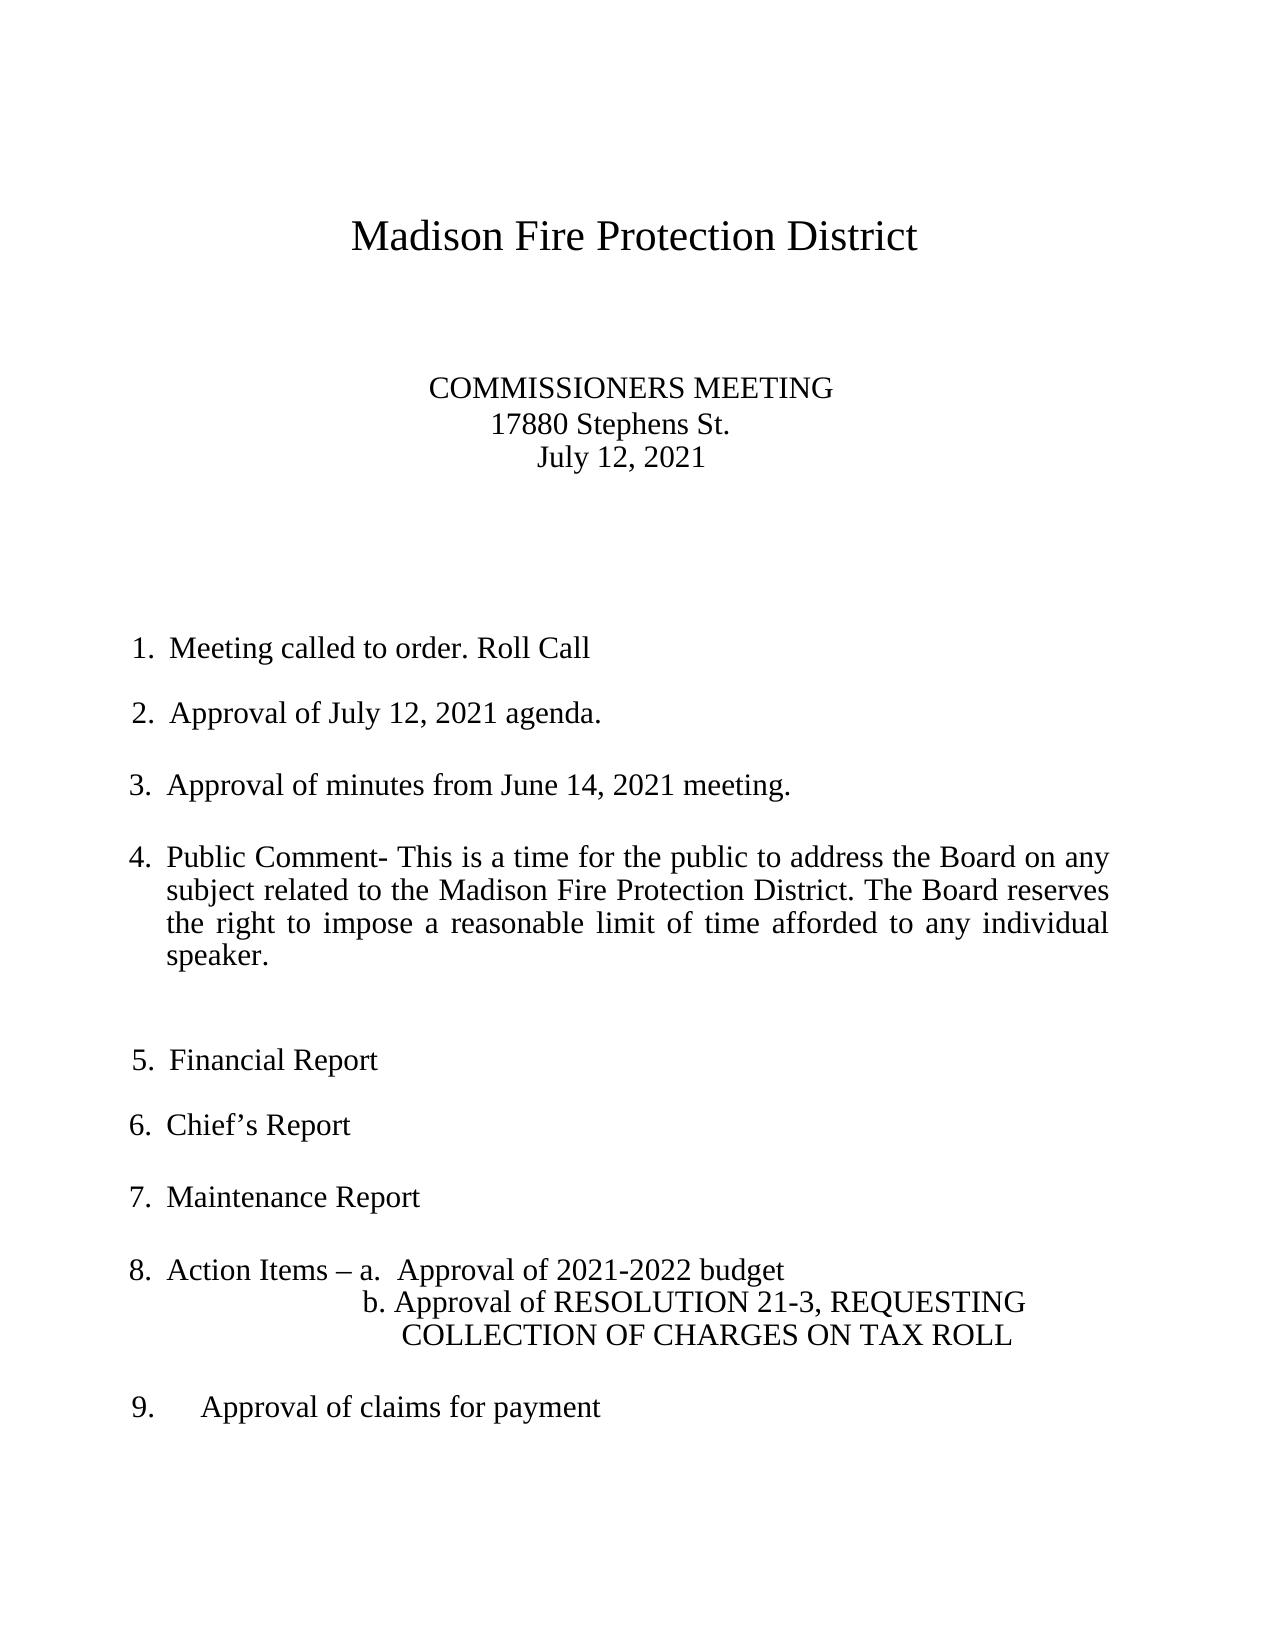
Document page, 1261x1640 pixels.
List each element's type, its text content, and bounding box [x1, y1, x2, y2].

list Financial Report [131, 1044, 1111, 1077]
list Action Items – a. Approval of 2021-2022 budget [128, 1254, 1111, 1287]
list Approval of minutes from June 14, 2021 meeting. [128, 770, 826, 802]
list Public Comment- This is a time for the public to address the Board on any subject related to the Madison Fire Protection District. The Board reserves the right to impose a reasonable limit of time afforded to any individual speaker. [128, 842, 1111, 972]
text COMMISSIONERS MEETING [351, 370, 1096, 406]
text 17880 Stephens St. [131, 408, 767, 441]
text COLLECTION OF CHARGES ON TAX ROLL [128, 1319, 1111, 1352]
text July 12, 2021 [131, 441, 767, 474]
list Chief’s Report [128, 1110, 1111, 1142]
list Approval of claims for payment [131, 1391, 1111, 1424]
text b. Approval of RESOLUTION 21-3, REQUESTING [128, 1287, 1111, 1319]
list Approval of July 12, 2021 agenda. [131, 698, 767, 730]
list Maintenance Report [128, 1182, 1111, 1214]
list Meeting called to order. Roll Call [131, 632, 767, 665]
text Madison Fire Protection District [351, 209, 1096, 260]
